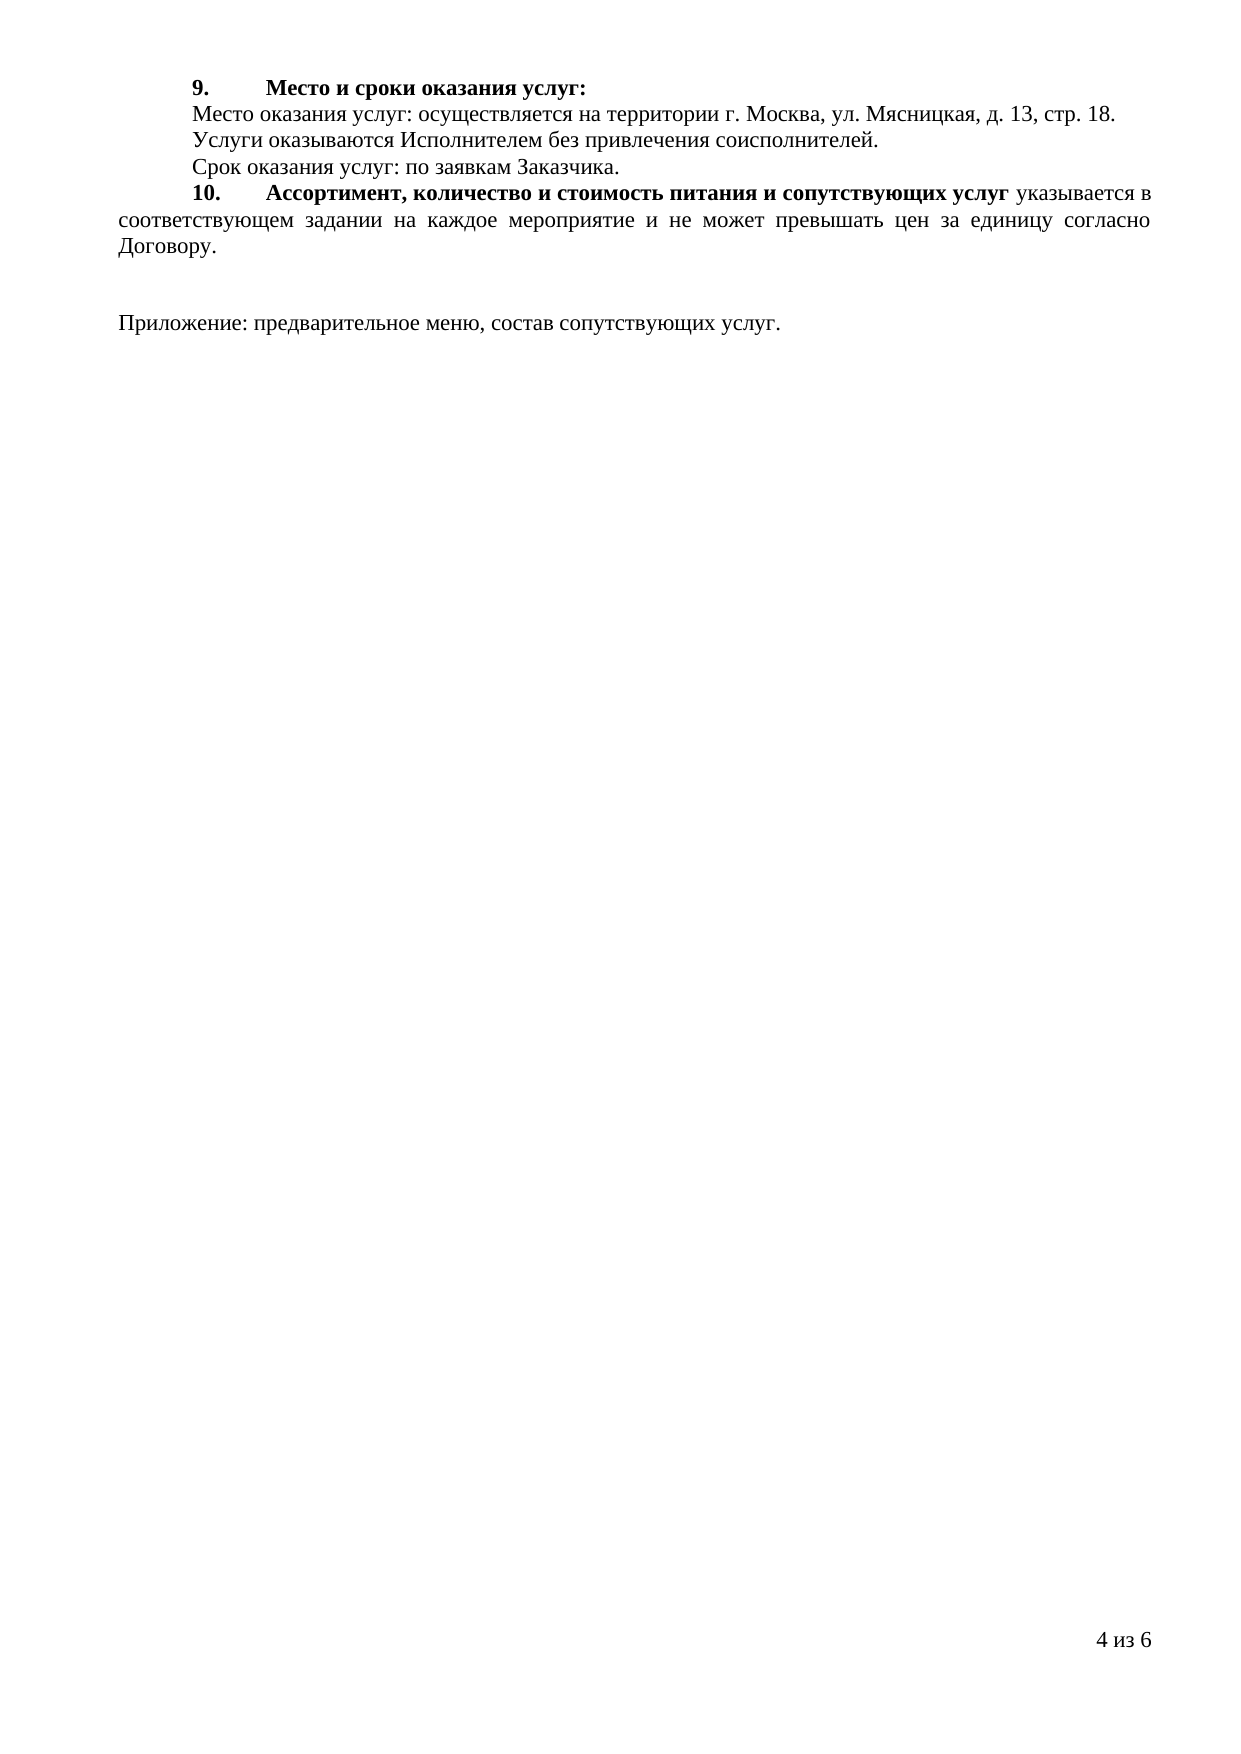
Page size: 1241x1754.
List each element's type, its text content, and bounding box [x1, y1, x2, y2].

text 9. Место и сроки оказания услуг: [118, 74, 1152, 100]
text Приложение: предварительное меню, состав сопутствующих услуг. [118, 309, 1152, 335]
text 10. Ассортимент, количество и стоимость питания и сопутствующих услуг указывается в соответствующем задании на каждое мероприятие и не может превышать цен за единицу согласно Договору. [118, 179, 1152, 258]
text Услуги оказываются Исполнителем без привлечения соисполнителей. [118, 127, 1152, 153]
text Место оказания услуг: осуществляется на территории г. Москва, ул. Мясницкая, д. 13, стр. 18. [118, 100, 1152, 127]
text Срок оказания услуг: по заявкам Заказчика. [118, 153, 1152, 179]
